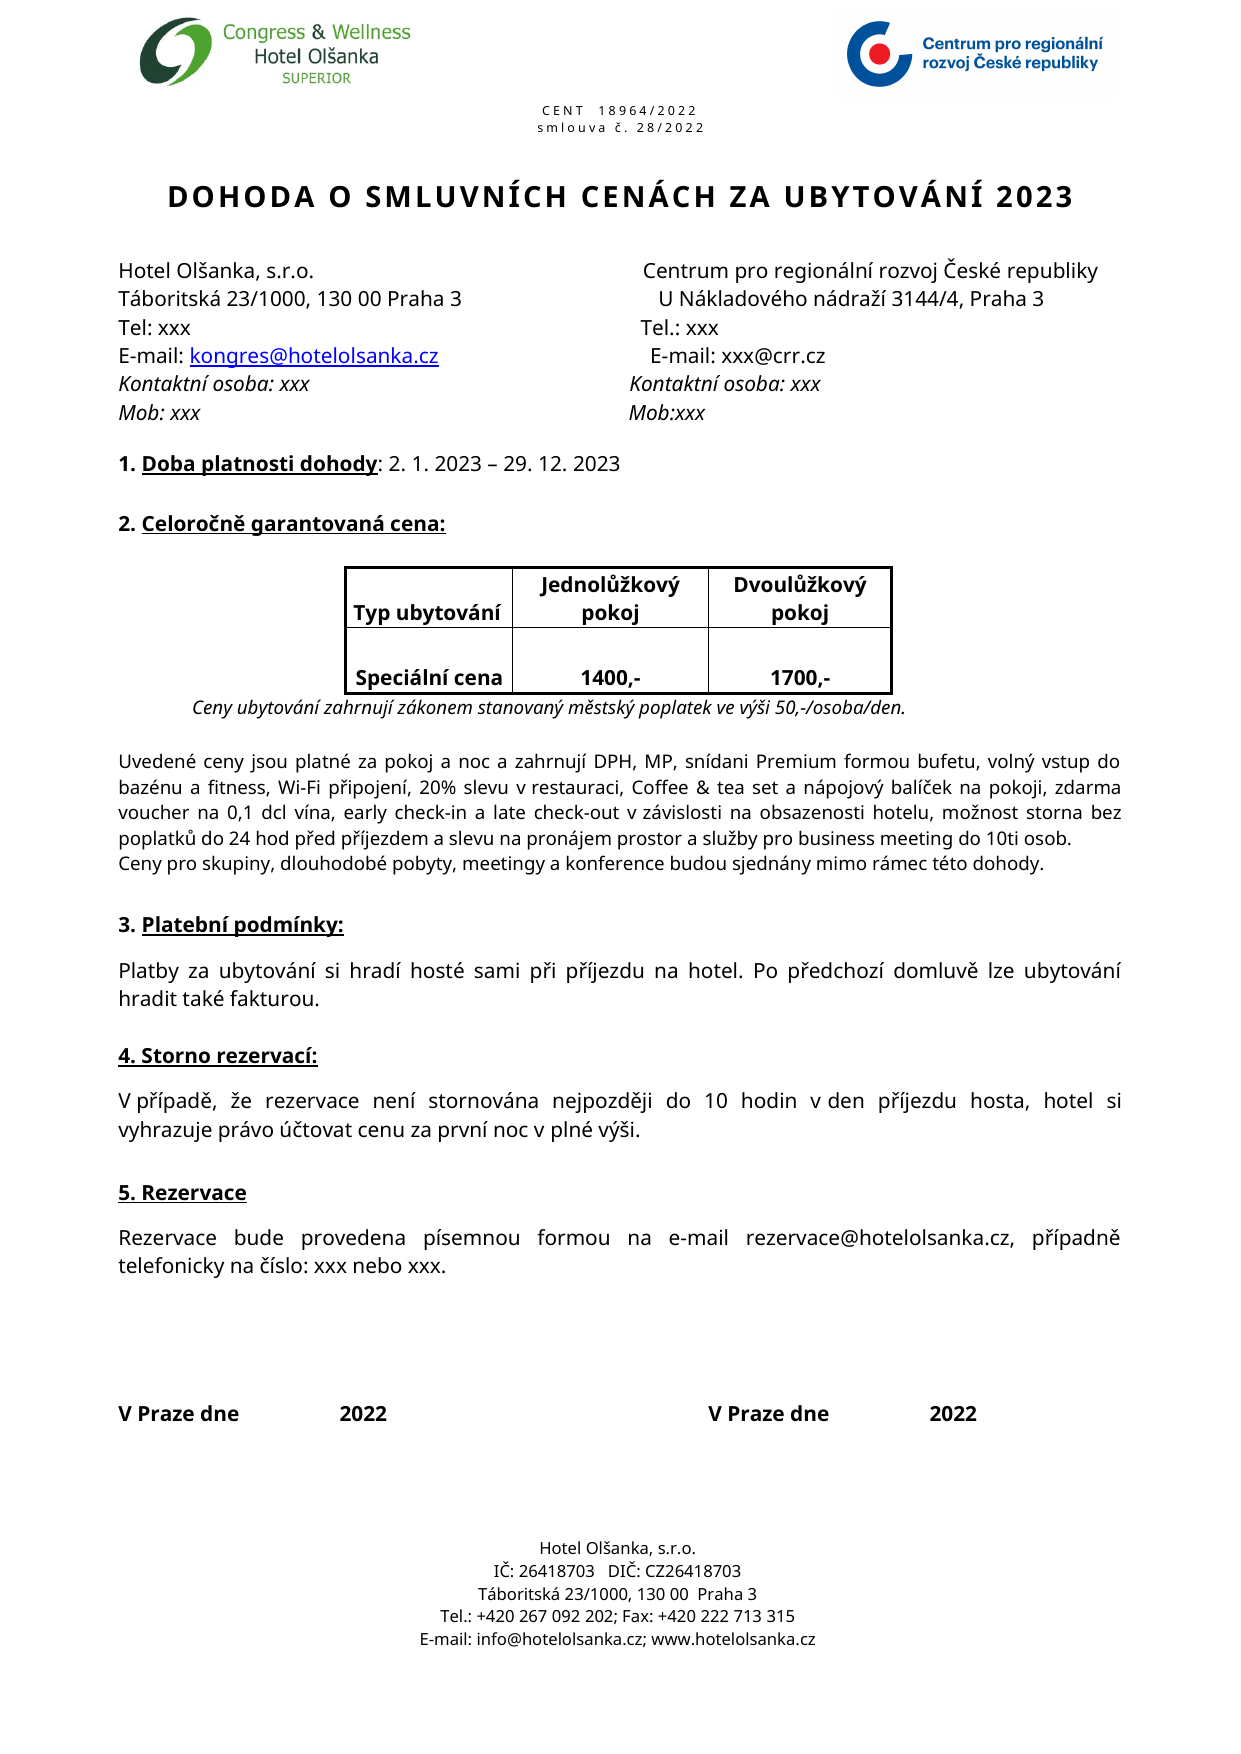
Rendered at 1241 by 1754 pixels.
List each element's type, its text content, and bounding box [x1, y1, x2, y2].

text E-mail: kongres@hotelolsanka.cz E-mail: xxx@crr.cz [118, 341, 1122, 369]
table_header Dvoulůžkový pokoj [709, 569, 890, 627]
text V Praze dne 2022 V Praze dne 2022 [118, 1399, 1122, 1428]
text 2. Celoročně garantovaná cena: [118, 509, 1122, 537]
picture [126, 12, 416, 93]
text Tel: xxx Tel.: xxx [118, 313, 1122, 341]
table_cell Speciální cena [347, 628, 512, 692]
text DOHODA O SMLUVNÍCH CENÁCH ZA UBYTOVÁNÍ 2023 [118, 176, 1122, 216]
table_header Typ ubytování [347, 569, 512, 627]
text Platby za ubytování si hradí hosté sami při příjezdu na hotel. Po předchozí domluvě lze ubytování hradit také fakturou. [118, 956, 1122, 1013]
picture [834, 8, 1116, 100]
text Ceny ubytování zahrnují zákonem stanovaný městský poplatek ve výši 50,-/osoba/den. [118, 695, 1122, 720]
table_header Jednolůžkový pokoj [513, 569, 708, 627]
text 4. Storno rezervací: [118, 1041, 1122, 1069]
text CENT 18964/2022 smlouva č. 28/2022 [118, 102, 1122, 137]
text Mob: xxx Mob:xxx [118, 398, 1122, 426]
text 3. Platební podmínky: [118, 910, 1122, 939]
text Táboritská 23/1000, 130 00 Praha 3 U Nákladového nádraží 3144/4, Praha 3 [118, 284, 1122, 313]
text Hotel Olšanka, s.r.o. Centrum pro regionální rozvoj České republiky [118, 256, 1122, 284]
text Ceny pro skupiny, dlouhodobé pobyty, meetingy a konference budou sjednány mimo rámec této dohody. [118, 851, 1122, 876]
text V případě, že rezervace není stornována nejpozději do 10 hodin v den příjezdu hosta, hotel si vyhrazuje právo účtovat cenu za první noc v plné výši. [118, 1087, 1122, 1143]
text 1. Doba platnosti dohody: 2. 1. 2023 – 29. 12. 2023 [118, 449, 1122, 477]
text Kontaktní osoba: xxx Kontaktní osoba: xxx [118, 369, 1122, 398]
table_cell 1400,- [513, 628, 708, 692]
text 5. Rezervace [118, 1178, 1122, 1206]
table_cell 1700,- [709, 628, 890, 692]
text Uvedené ceny jsou platné za pokoj a noc a zahrnují DPH, MP, snídani Premium formou bufetu, volný vstup do bazénu a fitness, Wi-Fi připojení, 20% slevu v restauraci, Coffee & tea set a nápojový balíček na pokoji, zdarma voucher na 0,1 dcl vína, early check-in a late check-out v závislosti na obsazenosti hotelu, možnost storna bez poplatků do 24 hod před příjezdem a slevu na pronájem prostor a služby pro business meeting do 10ti osob. [118, 749, 1122, 851]
text Rezervace bude provedena písemnou formou na e-mail rezervace@hotelolsanka.cz, případně telefonicky na číslo: xxx nebo xxx. [118, 1223, 1122, 1280]
